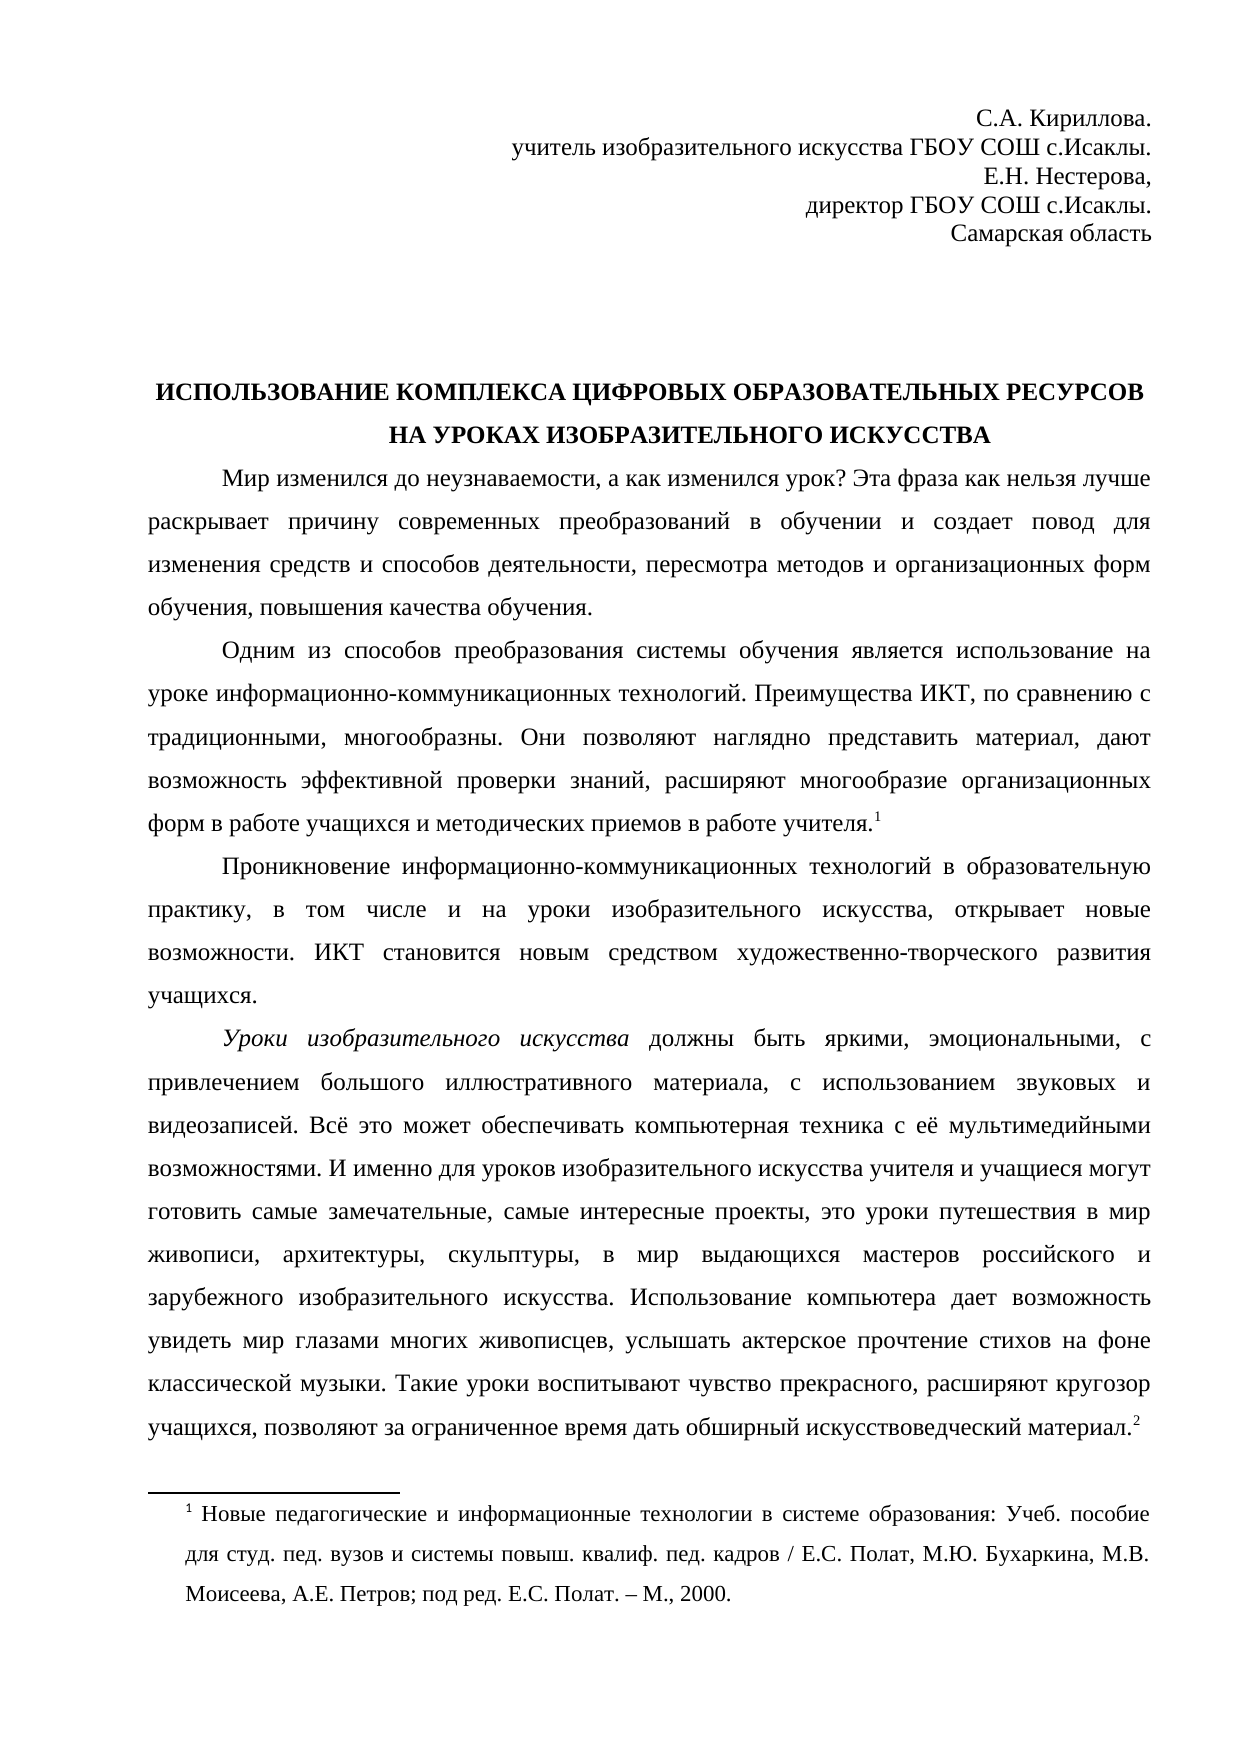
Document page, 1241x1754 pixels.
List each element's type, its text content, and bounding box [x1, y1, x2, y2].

text НА УРОКАХ ИЗОБРАЗИТЕЛЬНОГО ИСКУССТВА [148, 420, 1152, 448]
text Одним из способов преобразования системы обучения является использование на уроке информационно-коммуникационных технологий. Преимущества ИКТ, по сравнению с традиционными, многообразны. Они позволяют наглядно представить материал, дают возможность эффективной проверки знаний, расширяют многообразие организационных форм в работе учащихся и методических приемов в работе учителя. [148, 635, 1152, 837]
text ИСПОЛЬЗОВАНИЕ КОМПЛЕКСА ЦИФРОВЫХ ОБРАЗОВАТЕЛЬНЫХ РЕСУРСОВ [148, 377, 1152, 405]
text С.А. Кириллова. [148, 103, 1152, 132]
text Е.Н. Нестерова, [148, 161, 1152, 190]
text Мир изменился до неузнаваемости, а как изменился урок? Эта фраза как нельзя лучше раскрывает причину современных преобразований в обучении и создает повод для изменения средств и способов деятельности, пересмотра методов и организационных форм обучения, повышения качества обучения. [148, 463, 1152, 621]
text Самарская область [148, 218, 1152, 247]
text директор ГБОУ СОШ с.Исаклы. [148, 190, 1152, 218]
text Уроки изобразительного искусства должны быть яркими, эмоциональными, с привлечением большого иллюстративного материала, с использованием звуковых и видеозаписей. Всё это может обеспечивать компьютерная техника с её мультимедийными возможностями. И именно для уроков изобразительного искусства учителя и учащиеся могут готовить самые замечательные, самые интересные проекты, это уроки путешествия в мир живописи, архитектуры, скульптуры, в мир выдающихся мастеров российского и зарубежного изобразительного искусства. Использование компьютера дает возможность увидеть мир глазами многих живописцев, услышать актерское прочтение стихов на фоне классической музыки. Такие уроки воспитывают чувство прекрасного, расширяют кругозор учащихся, позволяют за ограниченное время дать обширный искусствоведческий материал. [148, 1023, 1152, 1440]
text Проникновение информационно-коммуникационных технологий в образовательную практику, в том числе и на уроки изобразительного искусства, открывает новые возможности. ИКТ становится новым средством художественно-творческого развития учащихся. [148, 851, 1152, 1009]
text учитель изобразительного искусства ГБОУ СОШ с.Исаклы. [148, 132, 1152, 161]
